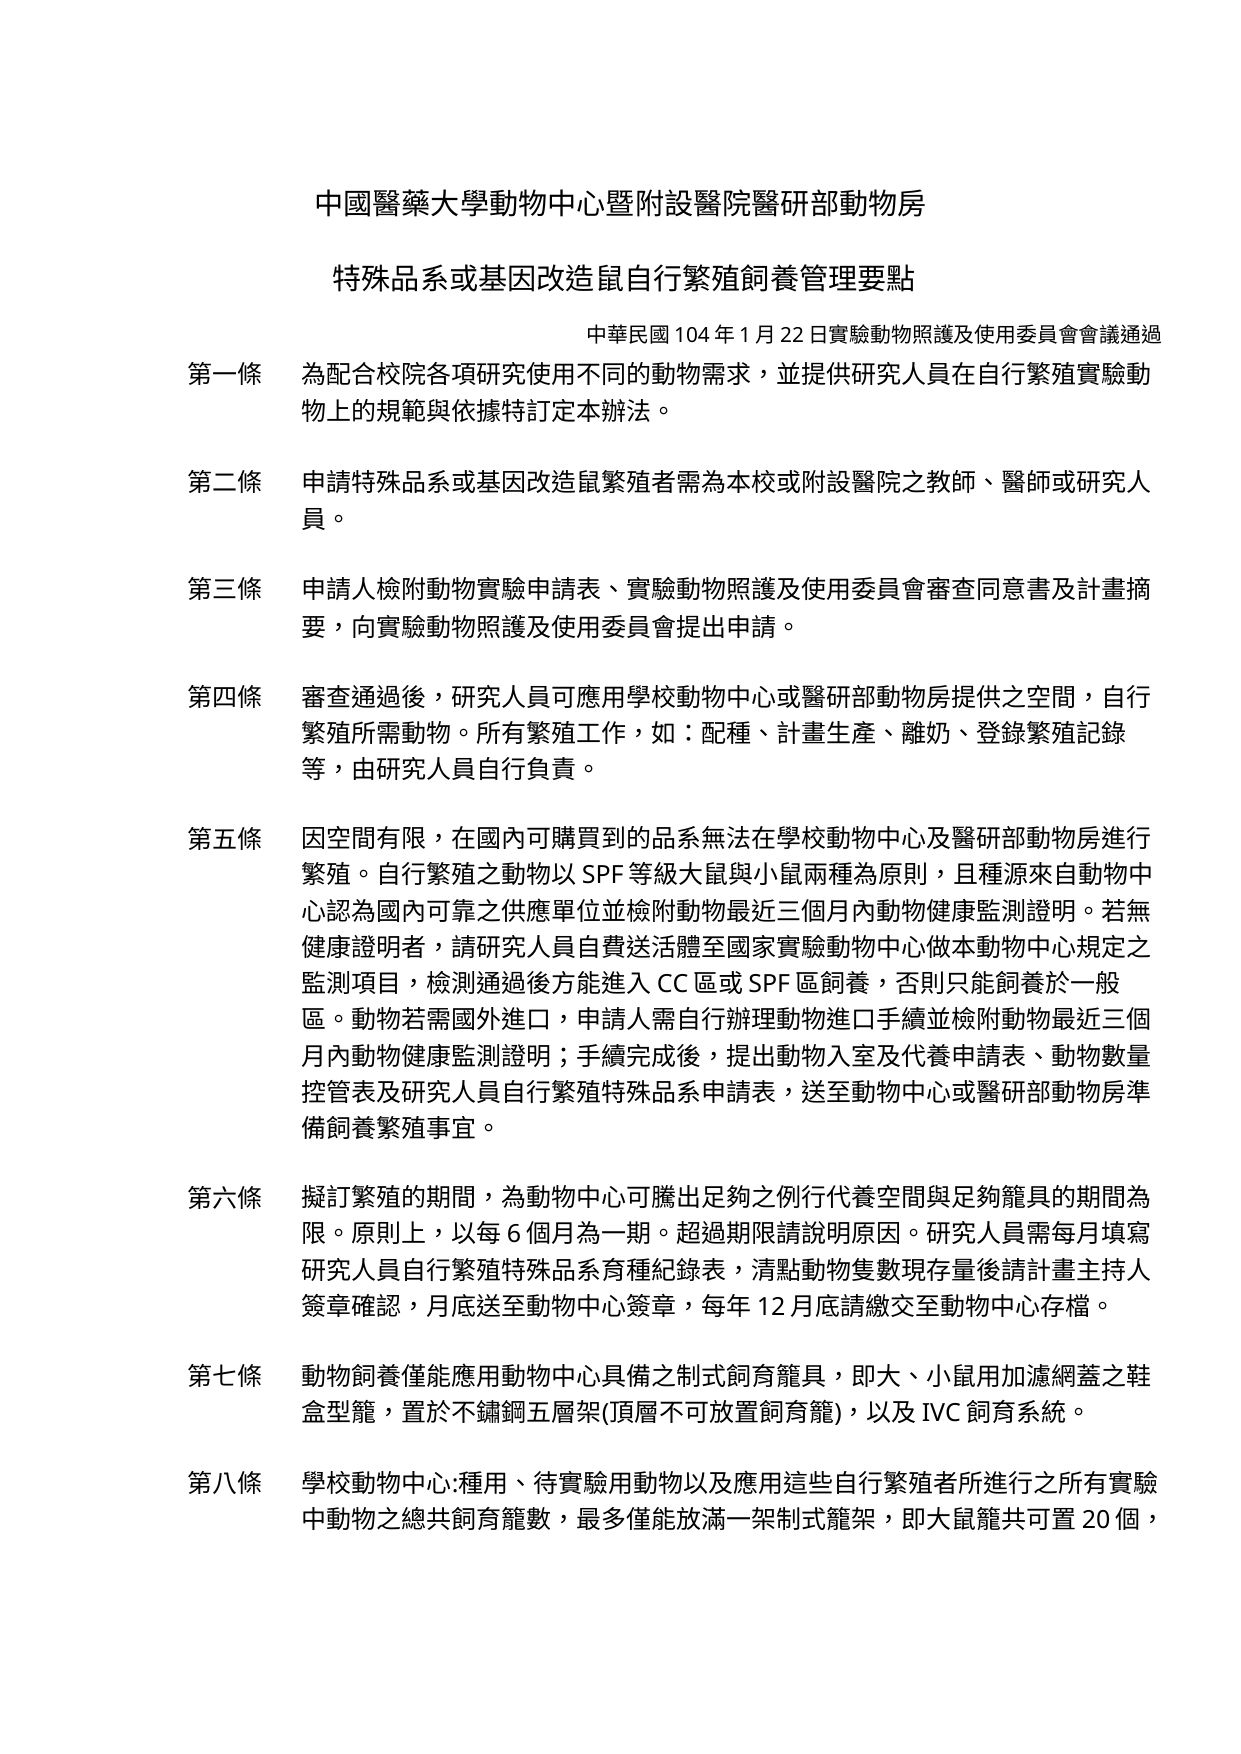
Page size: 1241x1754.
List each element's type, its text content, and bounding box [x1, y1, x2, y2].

table_cell 第二條 [186, 460, 300, 568]
table_header 為配合校院各項研究使用不同的動物需求，並提供研究人員在自行繁殖實驗動物上的規範與依據特訂定本辦法。 [300, 352, 1170, 460]
text 特殊品系或基因改造鼠自行繁殖飼養管理要點 [187, 239, 1053, 314]
table_cell 第七條 [186, 1354, 300, 1462]
table_cell 第六條 [186, 1176, 300, 1354]
table_cell 第四條 [186, 675, 300, 817]
text 中國醫藥大學動物中心暨附設醫院醫研部動物房 [187, 164, 1053, 239]
table_cell 審查通過後，研究人員可應用學校動物中心或醫研部動物房提供之空間，自行繁殖所需動物。所有繁殖工作，如：配種、計畫生產、離奶、登錄繁殖記錄等，由研究人員自行負責。 [300, 675, 1170, 817]
table_cell 擬訂繁殖的期間，為動物中心可騰出足夠之例行代養空間與足夠籠具的期間為限。原則上，以每6個月為一期。超過期限請說明原因。研究人員需每月填寫研究人員自行繁殖特殊品系育種紀錄表，清點動物隻數現存量後請計畫主持人簽章確認，月底送至動物中心簽章，每年12月底請繳交至動物中心存檔。 [300, 1176, 1170, 1354]
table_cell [300, 1462, 1170, 1569]
table_cell 第八條 [186, 1462, 300, 1569]
table_cell 第三條 [186, 568, 300, 675]
text 中華民國104年1月22日實驗動物照護及使用委員會會議通過 [187, 314, 1162, 352]
table_cell 動物飼養僅能應用動物中心具備之制式飼育籠具，即大、小鼠用加濾網蓋之鞋盒型籠，置於不鏽鋼五層架(頂層不可放置飼育籠)，以及IVC飼育系統。 [300, 1354, 1170, 1462]
table_cell 第五條 [186, 817, 300, 1176]
table_cell 申請人檢附動物實驗申請表、實驗動物照護及使用委員會審查同意書及計畫摘要，向實驗動物照護及使用委員會提出申請。 [300, 568, 1170, 675]
table_cell 申請特殊品系或基因改造鼠繁殖者需為本校或附設醫院之教師、醫師或研究人員。 [300, 460, 1170, 568]
table_cell 因空間有限，在國內可購買到的品系無法在學校動物中心及醫研部動物房進行繁殖。自行繁殖之動物以SPF等級大鼠與小鼠兩種為原則，且種源來自動物中心認為國內可靠之供應單位並檢附動物最近三個月內動物健康監測證明。若無健康證明者，請研究人員自費送活體至國家實驗動物中心做本動物中心規定之監測項目，檢測通過後方能進入CC區或SPF區飼養，否則只能飼養於一般區。動物若需國外進口，申請人需自行辦理動物進口手續並檢附動物最近三個月內動物健康監測證明；手續完成後，提出動物入室及代養申請表、動物數量控管表及研究人員自行繁殖特殊品系申請表，送至動物中心或醫研部動物房準備飼養繁殖事宜。 [300, 817, 1170, 1176]
table_header 第一條 [186, 352, 300, 460]
